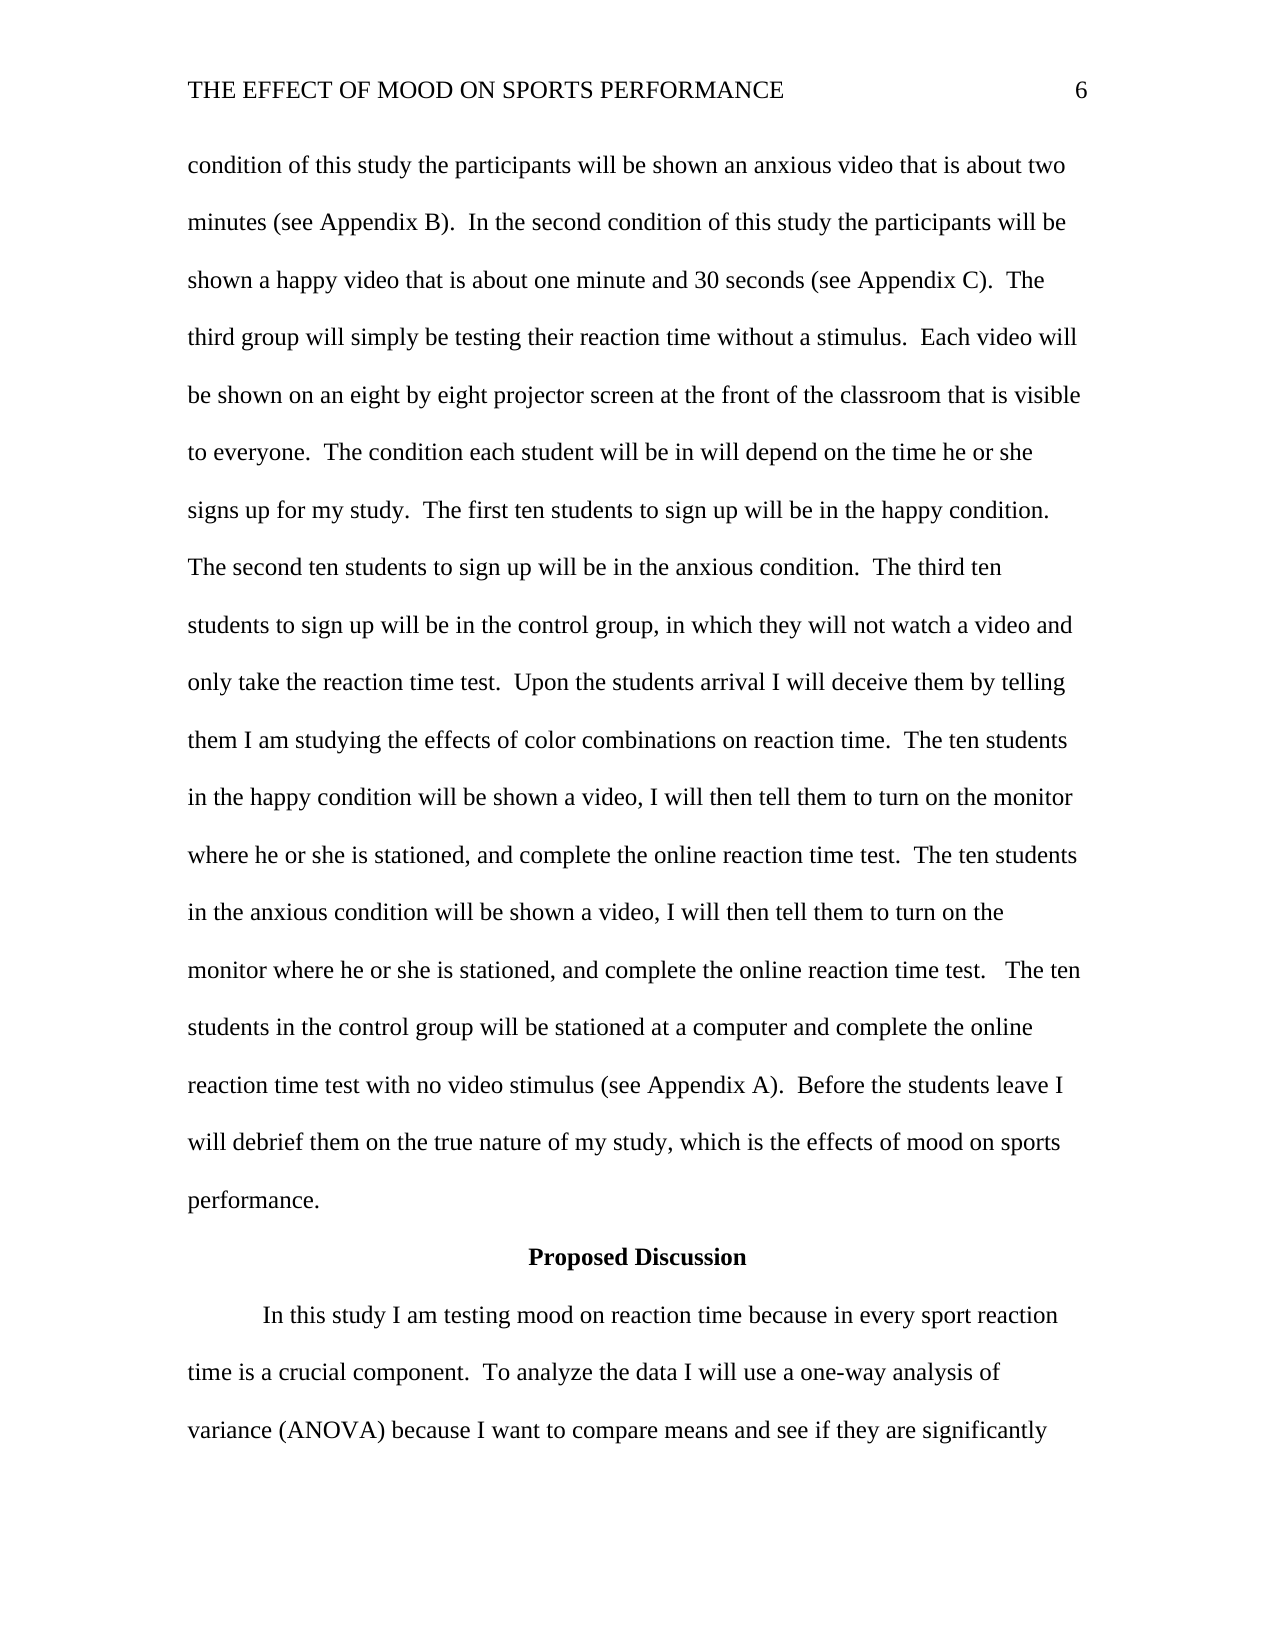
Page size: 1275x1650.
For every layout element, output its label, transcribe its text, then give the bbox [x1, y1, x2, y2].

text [187, 1300, 1087, 1444]
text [187, 150, 1087, 1214]
text Proposed Discussion [187, 1242, 1087, 1271]
